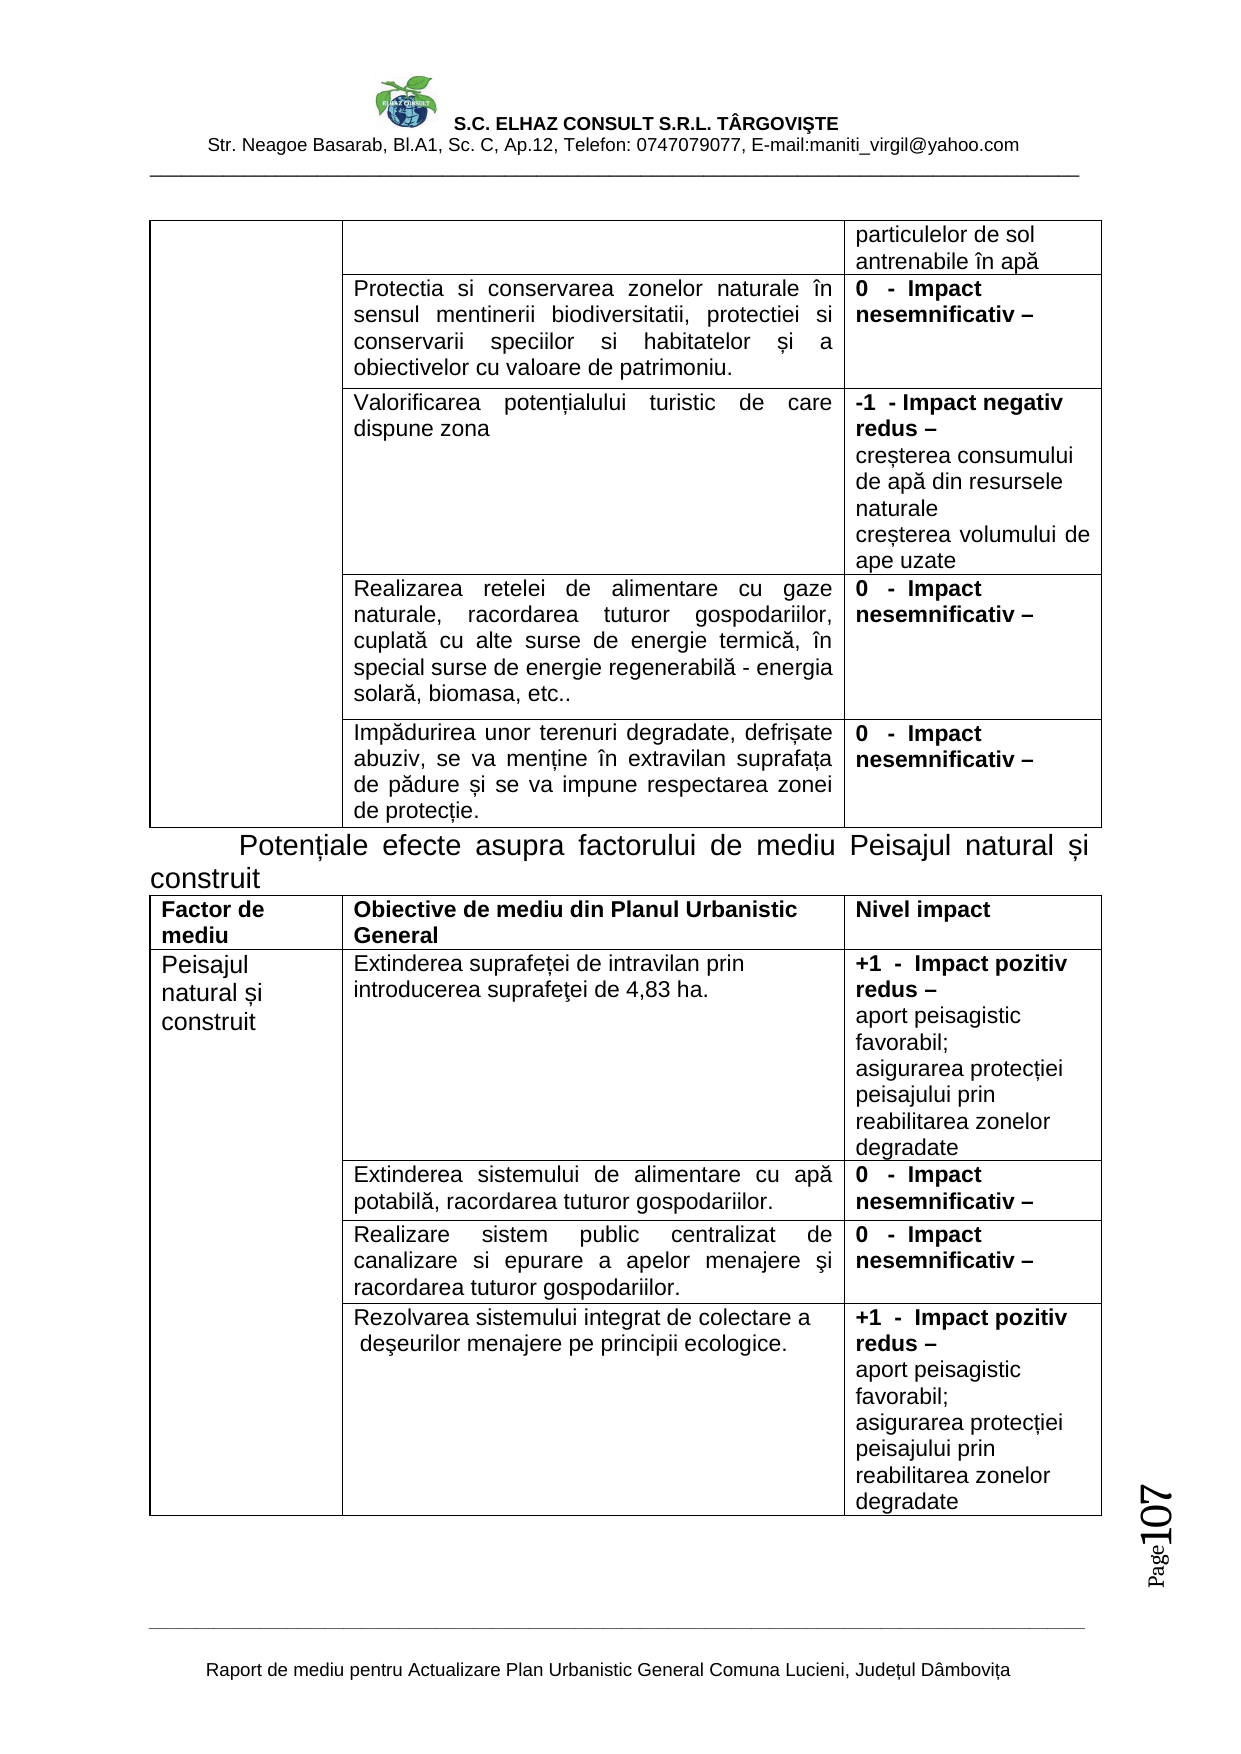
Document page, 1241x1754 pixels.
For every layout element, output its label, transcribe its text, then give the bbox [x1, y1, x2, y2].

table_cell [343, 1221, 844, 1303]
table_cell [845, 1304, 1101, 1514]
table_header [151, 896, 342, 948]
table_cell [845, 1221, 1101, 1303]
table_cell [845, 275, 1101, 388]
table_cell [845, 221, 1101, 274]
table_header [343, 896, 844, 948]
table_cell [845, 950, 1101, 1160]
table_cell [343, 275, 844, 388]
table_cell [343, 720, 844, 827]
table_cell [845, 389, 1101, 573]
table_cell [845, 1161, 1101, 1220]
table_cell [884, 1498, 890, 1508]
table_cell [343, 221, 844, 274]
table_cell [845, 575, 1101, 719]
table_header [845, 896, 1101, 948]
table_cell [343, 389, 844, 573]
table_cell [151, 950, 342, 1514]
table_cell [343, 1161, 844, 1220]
text Potențiale efecte asupra factorului de mediu Peisajul natural și construit [150, 828, 1090, 895]
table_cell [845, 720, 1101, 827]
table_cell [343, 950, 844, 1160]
picture [373, 73, 438, 130]
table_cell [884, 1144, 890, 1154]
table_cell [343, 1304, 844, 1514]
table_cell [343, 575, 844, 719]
